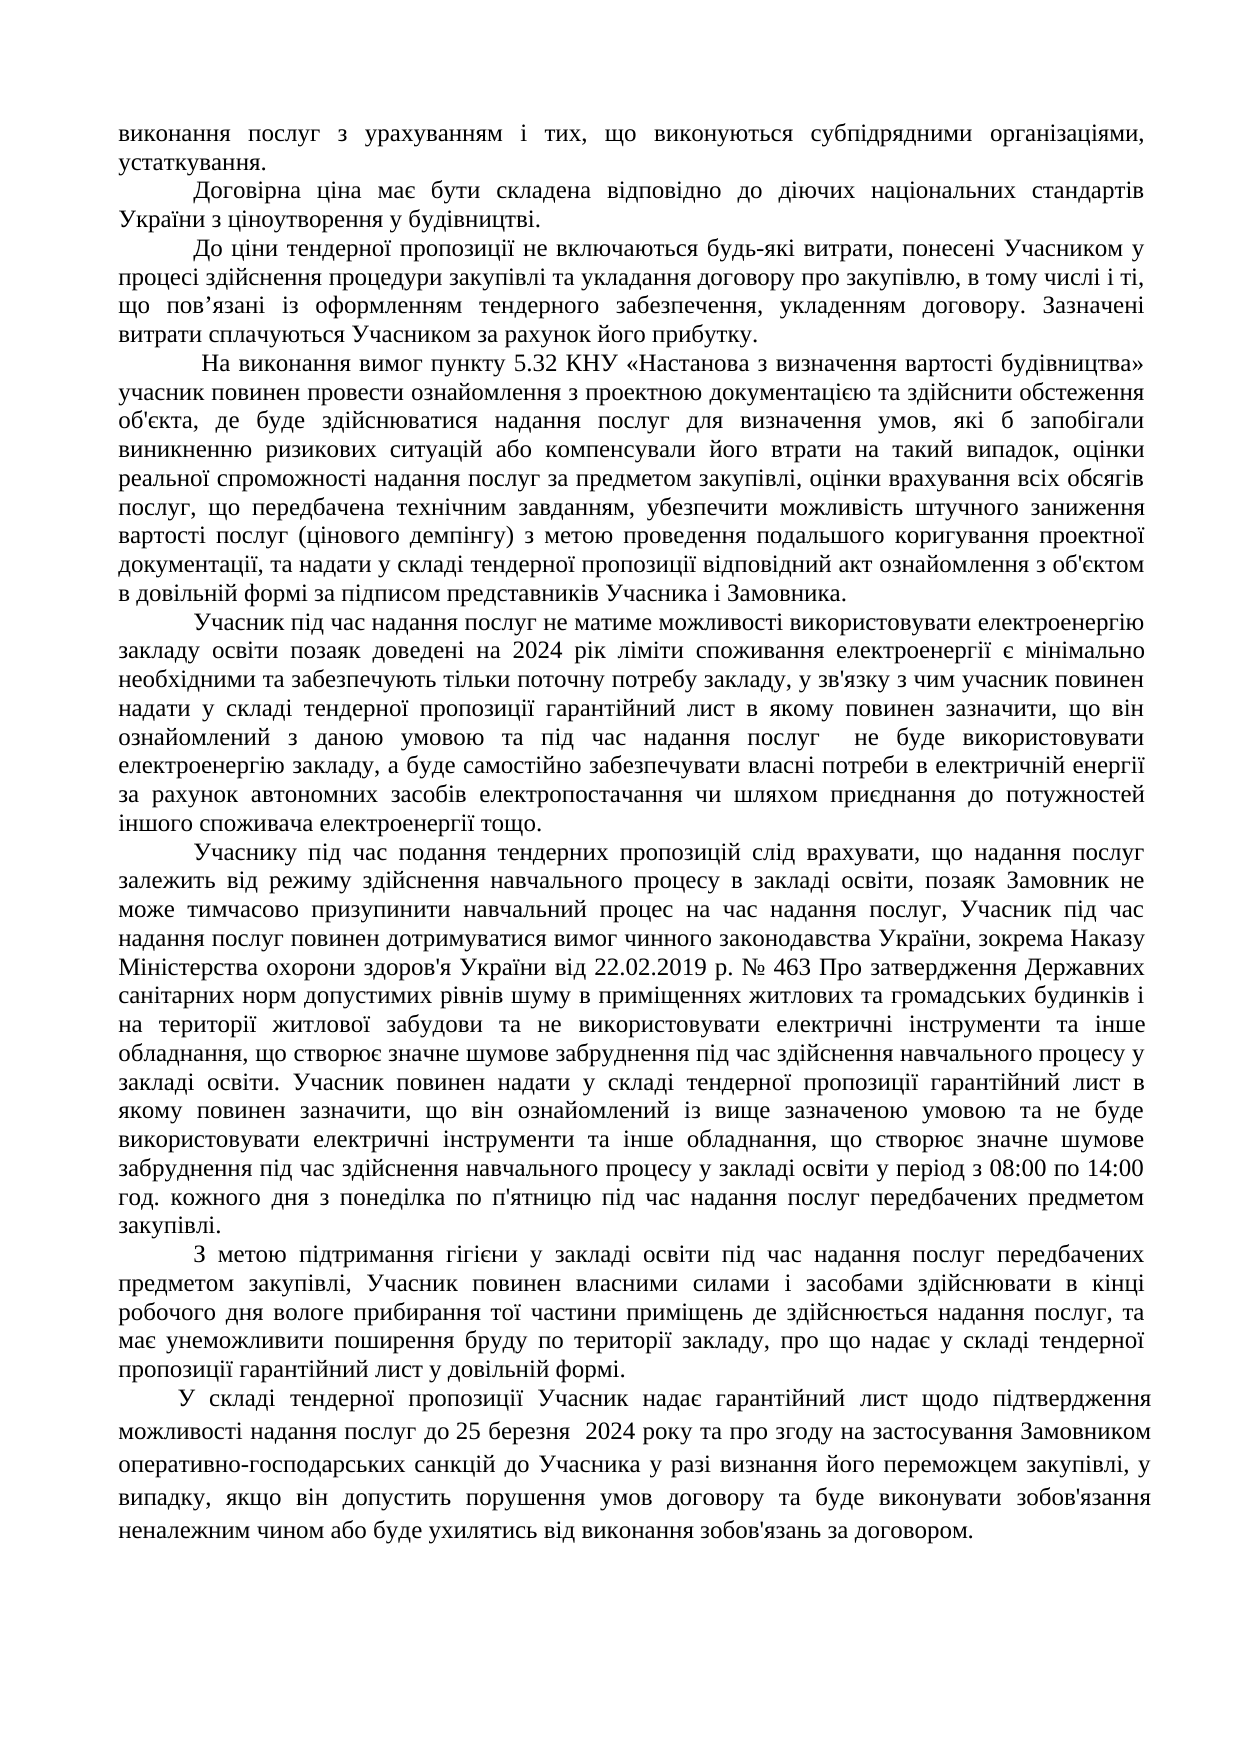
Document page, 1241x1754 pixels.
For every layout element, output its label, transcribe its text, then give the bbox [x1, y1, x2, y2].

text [118, 118, 1146, 176]
text Учаснику під час подання тендерних пропозицій слід врахувати, що надання послуг залежить від режиму здійснення навчального процесу в закладі освіти, позаяк Замовник не може тимчасово призупинити навчальний процес на час надання послуг, Учасник під час надання послуг повинен дотримуватися вимог чинного законодавства України, зокрема Наказу Міністерства охорони здоров'я України від 22.02.2019 р. № 463 Про затвердження Державних санітарних норм допустимих рівнів шуму в приміщеннях житлових та громадських будинків і на території житлової забудови та не використовувати електричні інструменти та інше обладнання, що створює значне шумове забруднення під час здійснення навчального процесу у закладі освіти. Учасник повинен надати у складі тендерної пропозиції гарантійний лист в якому повинен зазначити, що він ознайомлений із вище зазначеною умовою та не буде використовувати електричні інструменти та інше обладнання, що створює значне шумове забруднення під час здійснення навчального процесу у закладі освіти у період з 08:00 по 14:00 год. кожного дня з понеділка по п'ятницю під час надання послуг передбачених предметом закупівлі. [118, 837, 1146, 1239]
text Договірна ціна має бути складена відповідно до діючих національних стандартів України з ціноутворення у будівництві. [118, 176, 1146, 233]
text До ціни тендерної пропозиції не включаються будь-які витрати, понесені Учасником у процесі здійснення процедури закупівлі та укладання договору про закупівлю, в тому числі і ті, що пов’язані із оформленням тендерного забезпечення, укладенням договору. Зазначені витрати сплачуються Учасником за рахунок його прибутку. [118, 233, 1146, 348]
text На виконання вимог пункту 5.32 КНУ «Настанова з визначення вартості будівництва» учасник повинен провести ознайомлення з проектною документацією та здійснити обстеження об'єкта, де буде здійснюватися надання послуг для визначення умов, які б запобігали виникненню ризикових ситуацій або компенсували його втрати на такий випадок, оцінки реальної спроможності надання послуг за предметом закупівлі, оцінки врахування всіх обсягів послуг, що передбачена технічним завданням, убезпечити можливість штучного заниження вартості послуг (цінового демпінгу) з метою проведення подальшого коригування проектної документації, та надати у складі тендерної пропозиції відповідний акт ознайомлення з об'єктом в довільній формі за підписом представників Учасника і Замовника. [118, 348, 1146, 607]
text З метою підтримання гігієни у закладі освіти під час надання послуг передбачених предметом закупівлі, Учасник повинен власними силами і засобами здійснювати в кінці робочого дня вологе прибирання тої частини приміщень де здійснюється надання послуг, та має унеможливити поширення бруду по території закладу, про що надає у складі тендерної пропозиції гарантійний лист у довільній формі. [118, 1239, 1146, 1383]
text Учасник під час надання послуг не матиме можливості використовувати електроенергію закладу освіти позаяк доведені на 2024 рік ліміти споживання електроенергії є мінімально необхідними та забезпечують тільки поточну потребу закладу, у зв'язку з чим учасник повинен надати у складі тендерної пропозиції гарантійний лист в якому повинен зазначити, що він ознайомлений з даною умовою та під час надання послуг не буде використовувати електроенергію закладу, а буде самостійно забезпечувати власні потреби в електричній енергії за рахунок автономних засобів електропостачання чи шляхом приєднання до потужностей іншого споживача електроенергії тощо. [118, 607, 1146, 837]
text У складі тендерної пропозиції Учасник надає гарантійний лист щодо підтвердження можливості надання послуг до 25 березня 2024 року та про згоду на застосування Замовником оперативно-господарських санкцій до Учасника у разі визнання його переможцем закупівлі, у випадку, якщо він допустить порушення умов договору та буде виконувати зобов'язання неналежним чином або буде ухилятись від виконання зобов'язань за договором. [118, 1383, 1152, 1544]
